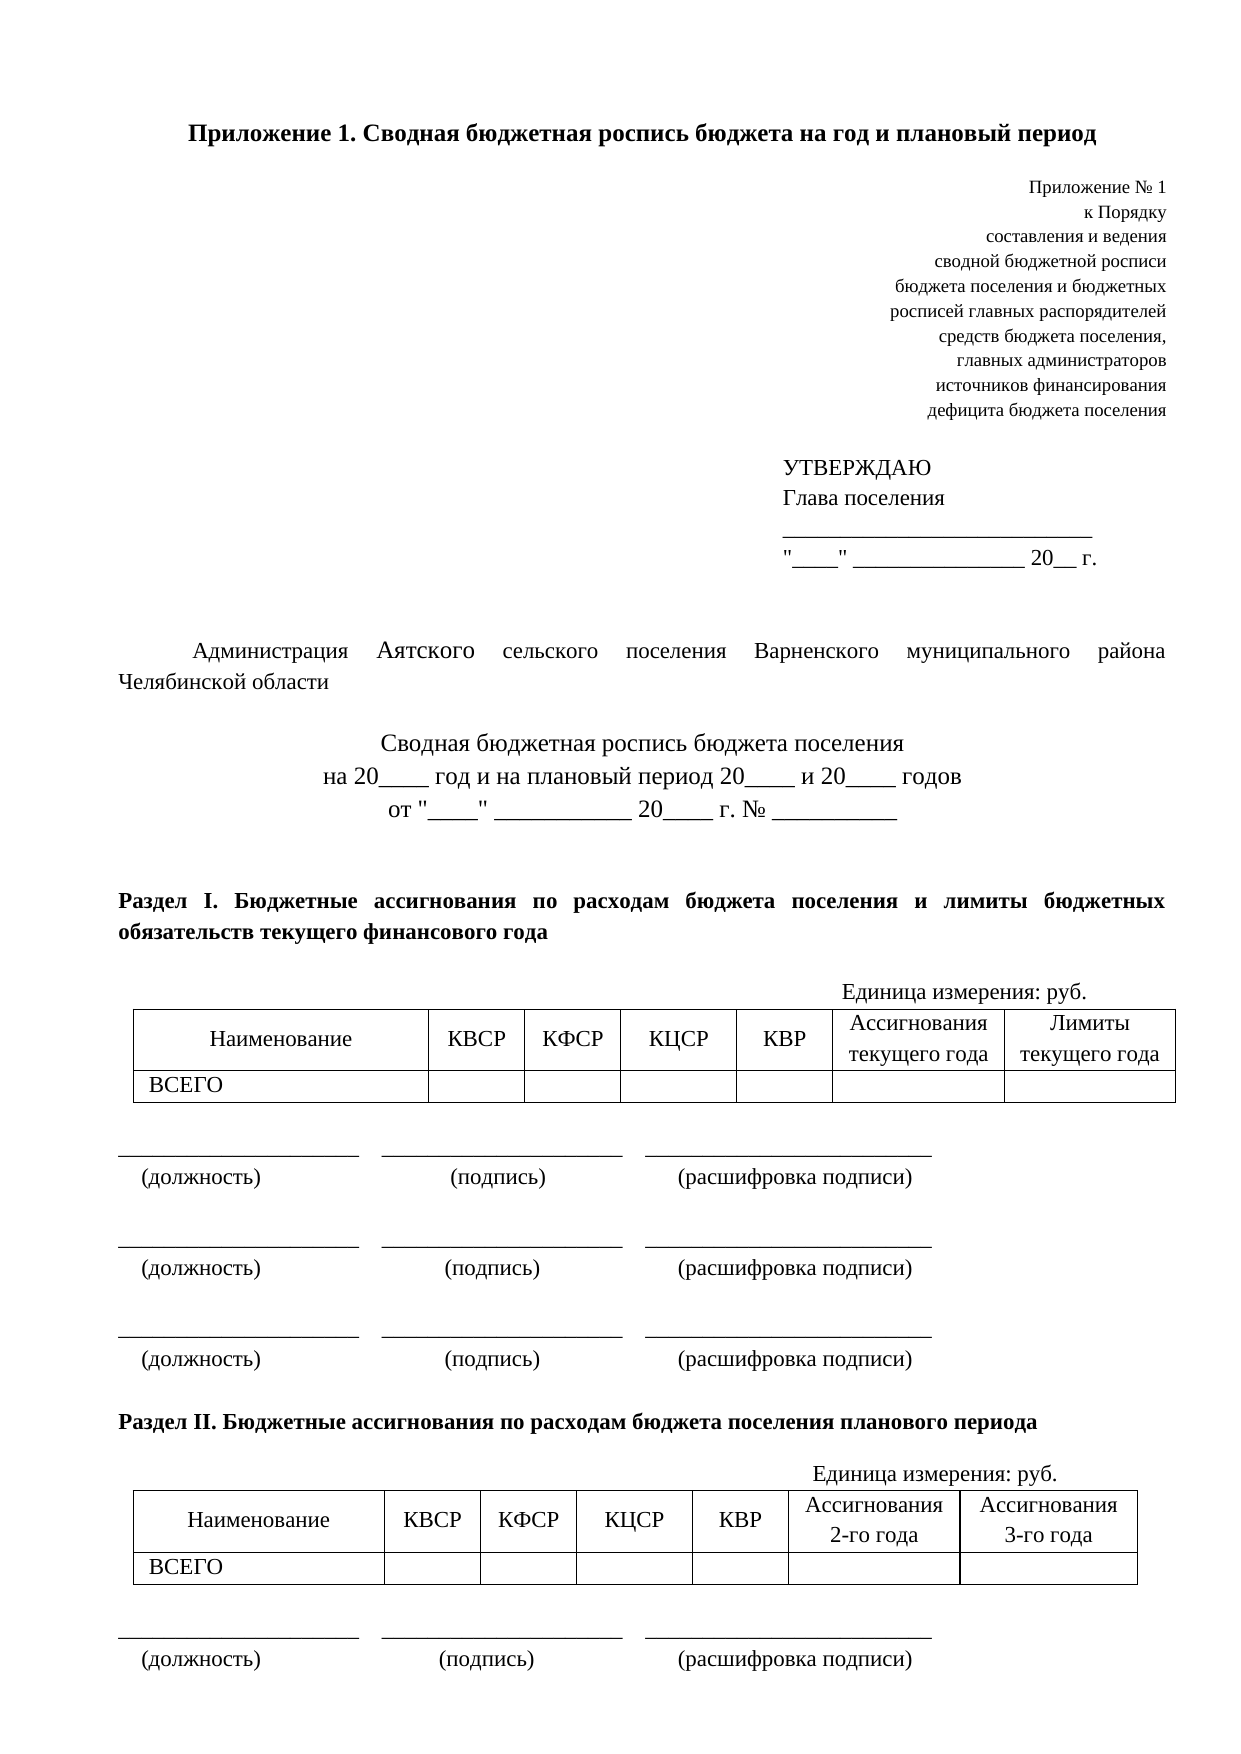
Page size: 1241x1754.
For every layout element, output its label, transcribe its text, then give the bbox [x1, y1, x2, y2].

table_cell ВСЕГО [134, 1071, 428, 1102]
text к Порядку [118, 201, 1167, 222]
table_header Ассигнования 3-го года [961, 1491, 1137, 1552]
table_header КВСР [429, 1010, 524, 1070]
text росписей главных распорядителей [118, 300, 1167, 321]
table_cell [577, 1553, 692, 1584]
table_header КЦСР [577, 1491, 692, 1552]
text _____________________ _____________________ _________________________ [118, 1103, 1167, 1159]
table_cell ВСЕГО [134, 1553, 384, 1584]
table_cell [961, 1553, 1137, 1584]
table_header КФСР [525, 1010, 620, 1070]
text средств бюджета поселения, [118, 324, 1167, 346]
table_cell [385, 1553, 480, 1584]
table_header КВР [693, 1491, 788, 1552]
table_header Наименование [134, 1491, 384, 1552]
text от "____" ___________ 20____ г. № __________ [118, 794, 1167, 823]
text составления и ведения [118, 225, 1167, 247]
table_cell [1005, 1071, 1175, 1102]
text Единица измерения: руб. [842, 948, 1167, 1004]
table_header Ассигнования текущего года [833, 1010, 1004, 1070]
table_cell [789, 1553, 959, 1584]
text бюджета поселения и бюджетных [118, 275, 1167, 296]
text Раздел II. Бюджетные ассигнования по расходам бюджета поселения планового периода [118, 1408, 1167, 1434]
text Приложение № 1 [118, 176, 1167, 197]
text источников финансирования [118, 374, 1167, 396]
text Администрация Аятского сельского поселения Варненского муниципального района Челябинской области [118, 635, 1167, 694]
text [118, 1645, 1167, 1672]
text на 20____ год и на плановый период 20____ и 20____ годов [118, 761, 1167, 790]
text _____________________ _____________________ _________________________ [118, 1284, 1167, 1341]
text (должность) (подпись) (расшифровка подписи) [118, 1163, 1167, 1190]
table_cell [525, 1071, 620, 1102]
table_header Лимиты текущего года [1005, 1010, 1175, 1070]
table_header КФСР [481, 1491, 576, 1552]
table_cell [621, 1071, 736, 1102]
table_header КВСР [385, 1491, 480, 1552]
table_cell [693, 1553, 788, 1584]
table_cell [737, 1071, 832, 1102]
text Глава поселения [118, 484, 1167, 510]
text (должность) (подпись) (расшифровка подписи) [118, 1254, 1167, 1280]
text главных администраторов [118, 349, 1167, 371]
text (должность) (подпись) (расшифровка подписи) [118, 1345, 1167, 1371]
text сводной бюджетной росписи [118, 250, 1167, 272]
text ___________________________ [118, 514, 1167, 541]
text Сводная бюджетная роспись бюджета поселения [118, 728, 1167, 757]
table_header КЦСР [621, 1010, 736, 1070]
table_header КВР [737, 1010, 832, 1070]
text Раздел I. Бюджетные ассигнования по расходам бюджета поселения и лимиты бюджетных обязательств текущего финансового года [118, 857, 1167, 944]
text "____" _______________ 20__ г. [118, 544, 1167, 571]
table_cell [481, 1553, 576, 1584]
text Единица измерения: руб. [118, 1460, 1167, 1486]
table_header Ассигнования 2-го года [789, 1491, 959, 1552]
table_header Наименование [134, 1010, 428, 1070]
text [118, 1585, 1167, 1641]
text дефицита бюджета поселения [118, 399, 1167, 420]
text _____________________ _____________________ _________________________ [118, 1194, 1167, 1250]
subtitle Приложение 1. Сводная бюджетная роспись бюджета на год и плановый период [118, 118, 1167, 147]
table_cell [429, 1071, 524, 1102]
text УТВЕРЖДАЮ [118, 454, 1167, 480]
table_cell [833, 1071, 1004, 1102]
